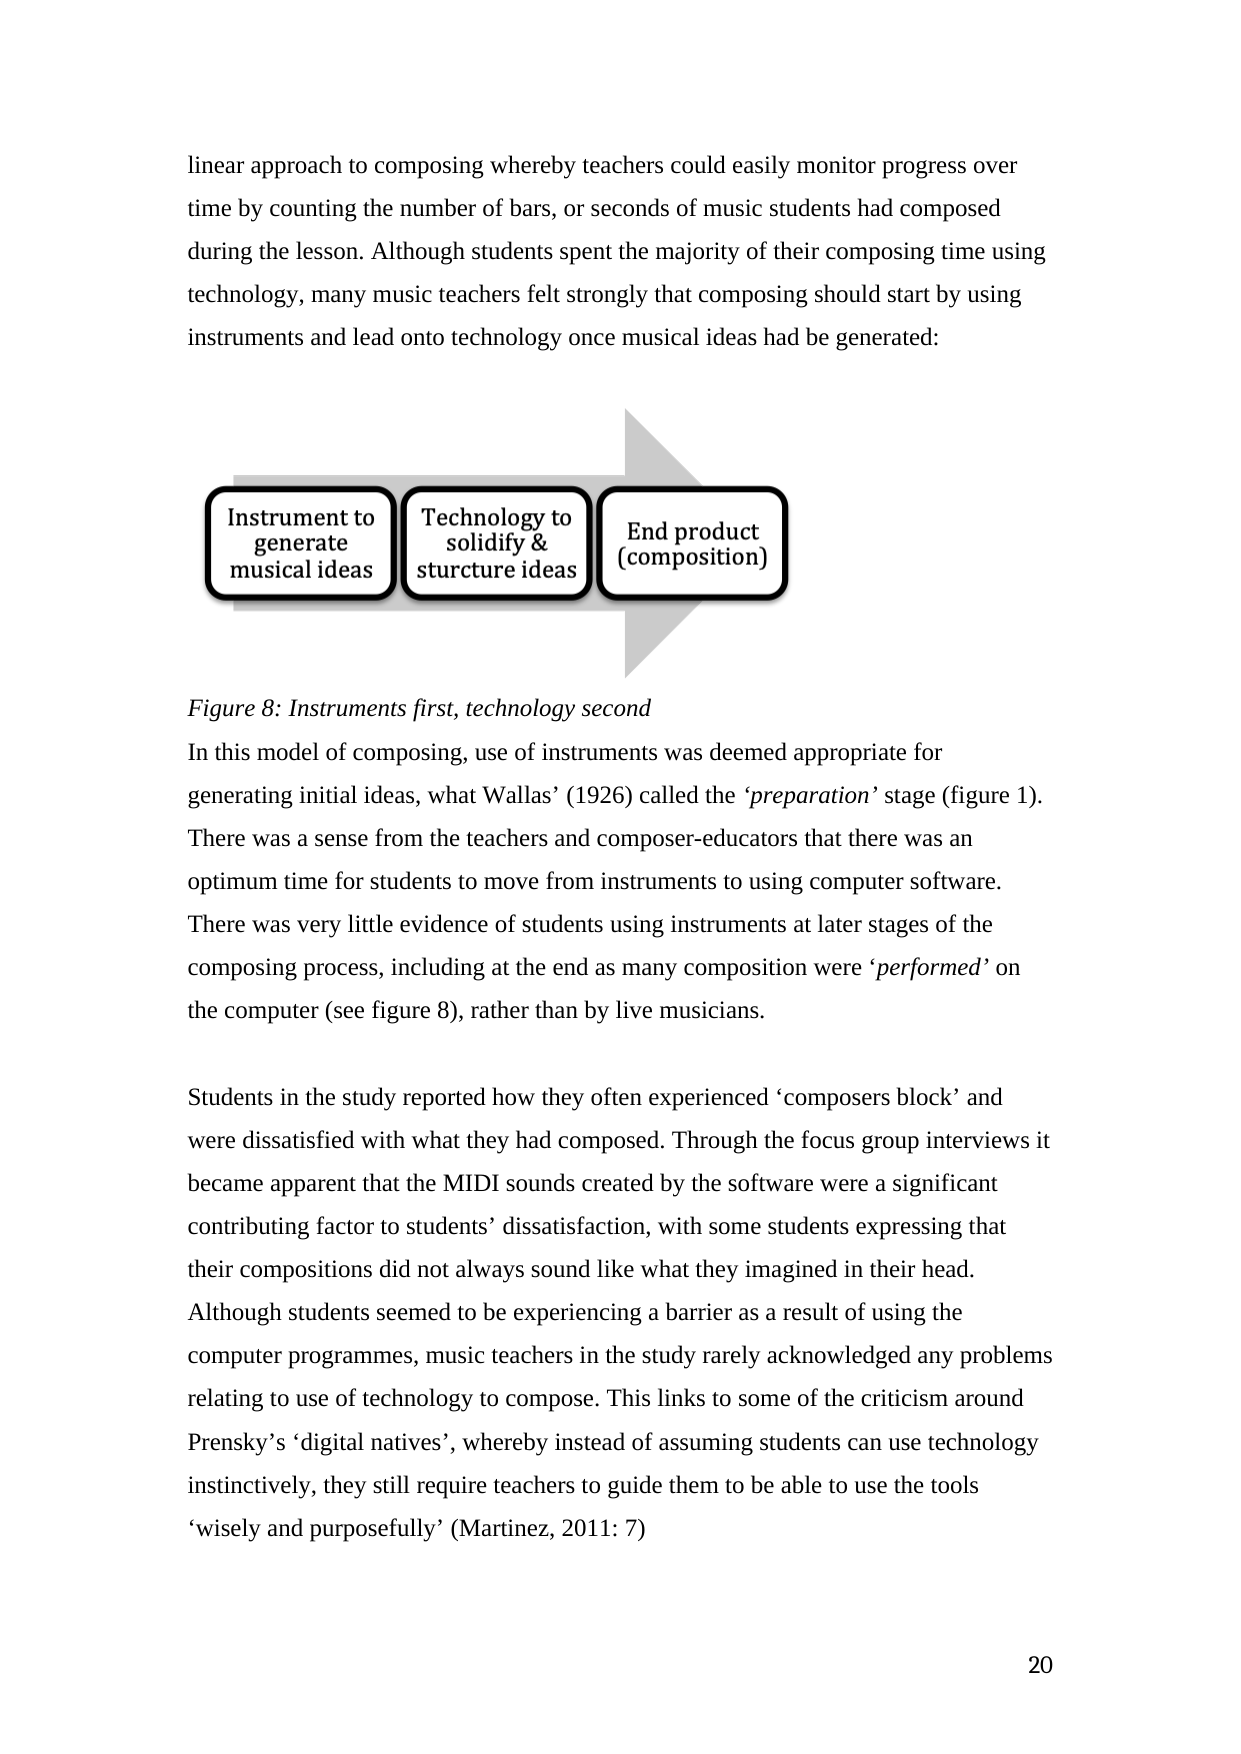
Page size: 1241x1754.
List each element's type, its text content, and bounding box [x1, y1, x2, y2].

text Students in the study reported how they often experienced ‘composers block’ and were dissatisfied with what they had composed. Through the focus group interviews it became apparent that the MIDI sounds created by the software were a significant contributing factor to students’ dissatisfaction, with some students expressing that their compositions did not always sound like what they imagined in their head. Although students seemed to be experiencing a barrier as a result of using the computer programmes, music teachers in the study rarely acknowledged any problems relating to use of technology to compose. This links to some of the criticism around Prensky’s ‘digital natives’, whereby instead of assuming students can use technology instinctively, they still require teachers to guide them to be able to use the tools ‘wisely and purposefully’ (Martinez, 2011: 7) [187, 1082, 1053, 1542]
picture [187, 408, 807, 679]
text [187, 150, 1053, 351]
text Figure 8: Instruments first, technology second [187, 693, 1053, 722]
text In this model of composing, use of instruments was deemed appropriate for generating initial ideas, what Wallas’ (1926) called the ‘preparation’ stage (figure 1). There was a sense from the teachers and composer-educators that there was an optimum time for students to move from instruments to using computer software. There was very little evidence of students using instruments at later stages of the composing process, including at the end as many composition were ‘performed’ on the computer (see figure 8), rather than by live musicians. [187, 737, 1053, 1024]
